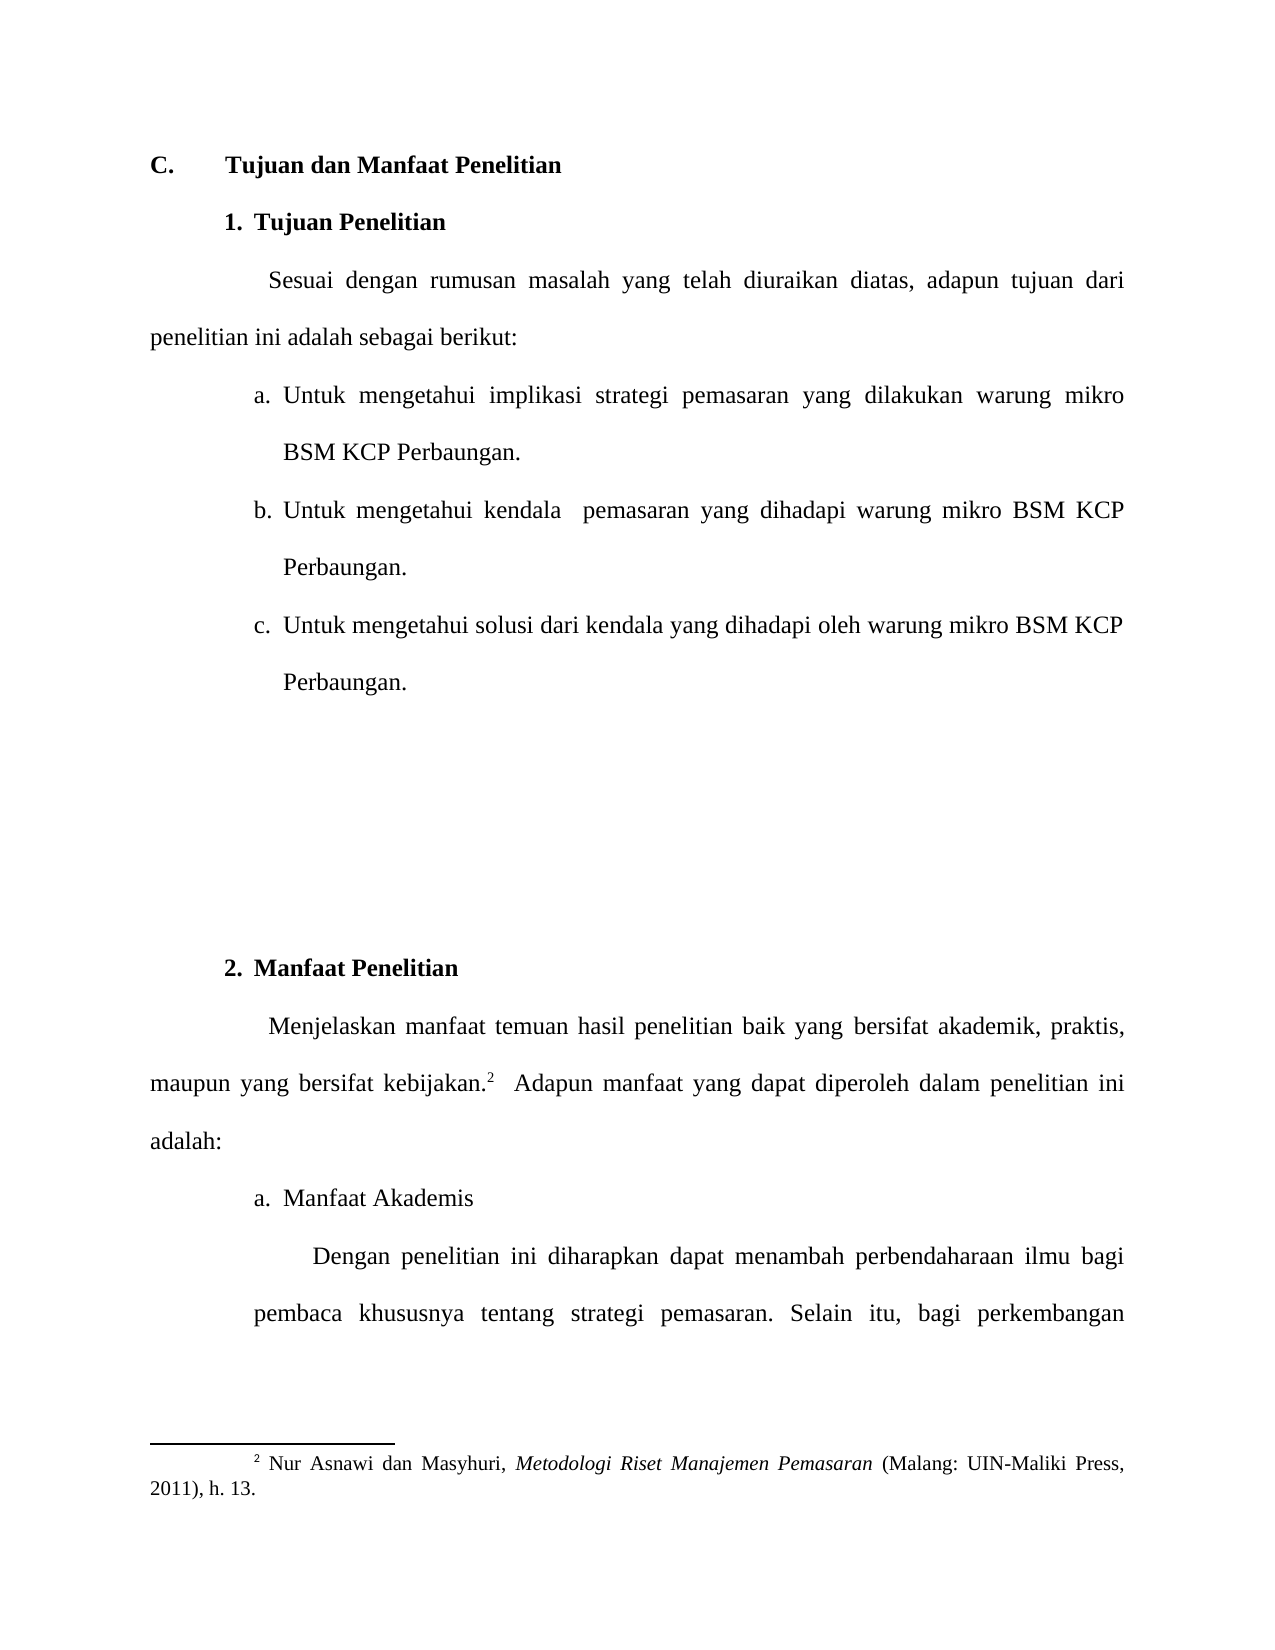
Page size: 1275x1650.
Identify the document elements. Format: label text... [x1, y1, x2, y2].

list Tujuan dan Manfaat Penelitian [150, 150, 1125, 179]
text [253, 1241, 1125, 1327]
list Untuk mengetahui implikasi strategi pemasaran yang dilakukan warung mikro BSM KCP Perbaungan. [253, 380, 1125, 466]
list Untuk mengetahui kendala pemasaran yang dihadapi warung mikro BSM KCP Perbaungan. [253, 495, 1125, 581]
list Tujuan Penelitian [224, 207, 1125, 236]
list Manfaat Akademis [253, 1183, 1125, 1212]
list Sesuai dengan rumusan masalah yang telah diuraikan diatas, adapun tujuan dari penelitian ini adalah sebagai berikut: [150, 265, 1125, 351]
list Untuk mengetahui solusi dari kendala yang dihadapi oleh warung mikro BSM KCP Perbaungan. [253, 610, 1125, 696]
list Menjelaskan manfaat temuan hasil penelitian baik yang bersifat akademik, praktis, maupun yang bersifat kebijakan. Adapun manfaat yang dapat diperoleh dalam penelitian ini adalah: [150, 1011, 1125, 1155]
list Manfaat Penelitian [224, 953, 1125, 982]
